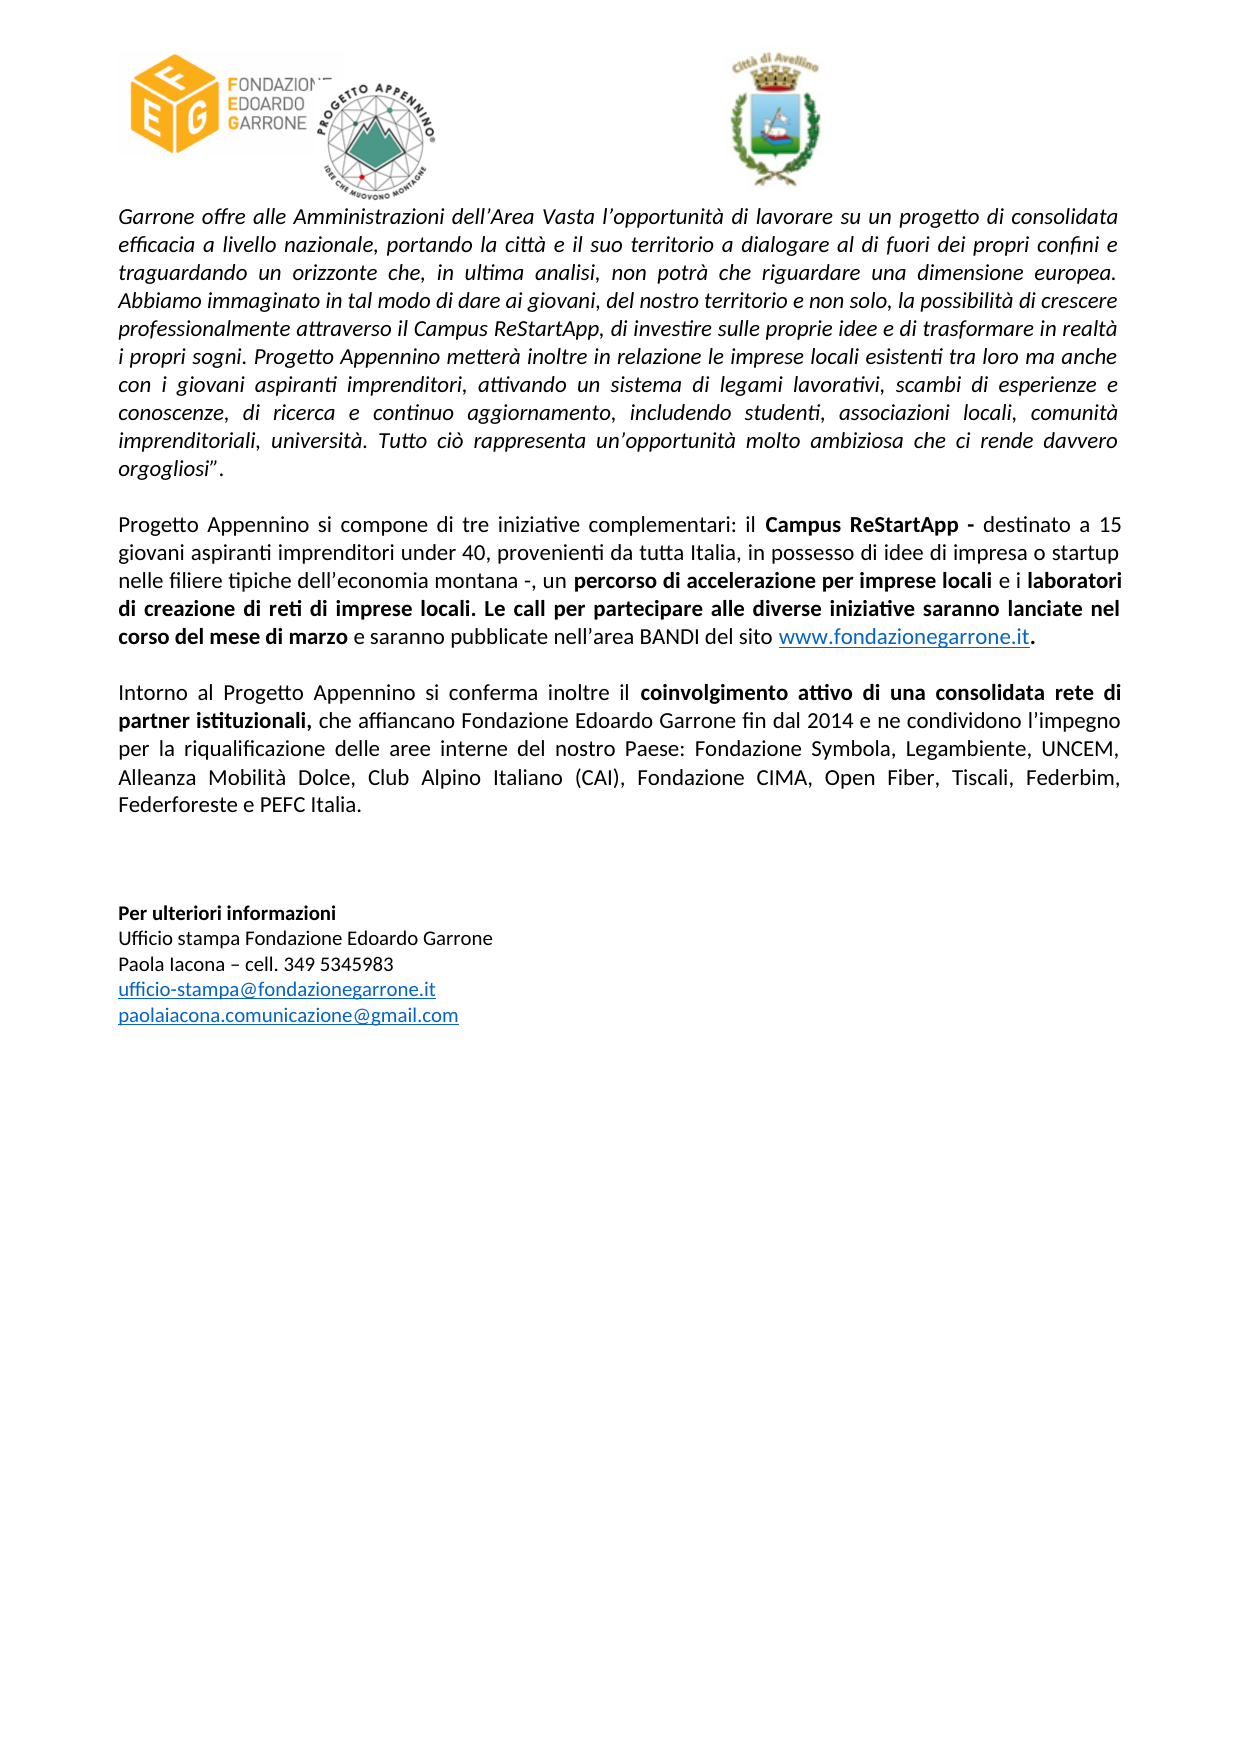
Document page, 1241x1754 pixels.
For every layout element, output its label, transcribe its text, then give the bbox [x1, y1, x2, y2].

text ufficio-stampa@fondazionegarrone.it [118, 976, 1122, 1002]
text Per ulteriori informazioni [118, 900, 1122, 926]
text paolaiacona.comunicazione@gmail.com [118, 1002, 1122, 1027]
text Paola Iacona – cell. 349 5345983 [118, 951, 1122, 976]
picture [118, 51, 438, 203]
text Progetto Appennino si compone di tre iniziative complementari: il Campus ReStartApp - destinato a 15 giovani aspiranti imprenditori under 40, provenienti da tutta Italia, in possesso di idee di impresa o startup nelle filiere tipiche dell’economia montana -, un percorso di accelerazione per imprese locali e i laboratori di creazione di reti di imprese locali. Le call per partecipare alle diverse iniziative saranno lanciate nel corso del mese di marzo e saranno pubblicate nell’area BANDI del sito www.fondazionegarrone.it. [118, 510, 1122, 651]
text Ufficio stampa Fondazione Edoardo Garrone [118, 926, 1122, 951]
picture [722, 44, 836, 203]
text Intorno al Progetto Appennino si conferma inoltre il coinvolgimento attivo di una consolidata rete di partner istituzionali, che affiancano Fondazione Edoardo Garrone fin dal 2014 e ne condividono l’impegno per la riqualificazione delle aree interne del nostro Paese: Fondazione Symbola, Legambiente, UNCEM, Alleanza Mobilità Dolce, Club Alpino Italiano (CAI), Fondazione CIMA, Open Fiber, Tiscali, Federbim, Federforeste e PEFC Italia. [118, 678, 1122, 819]
